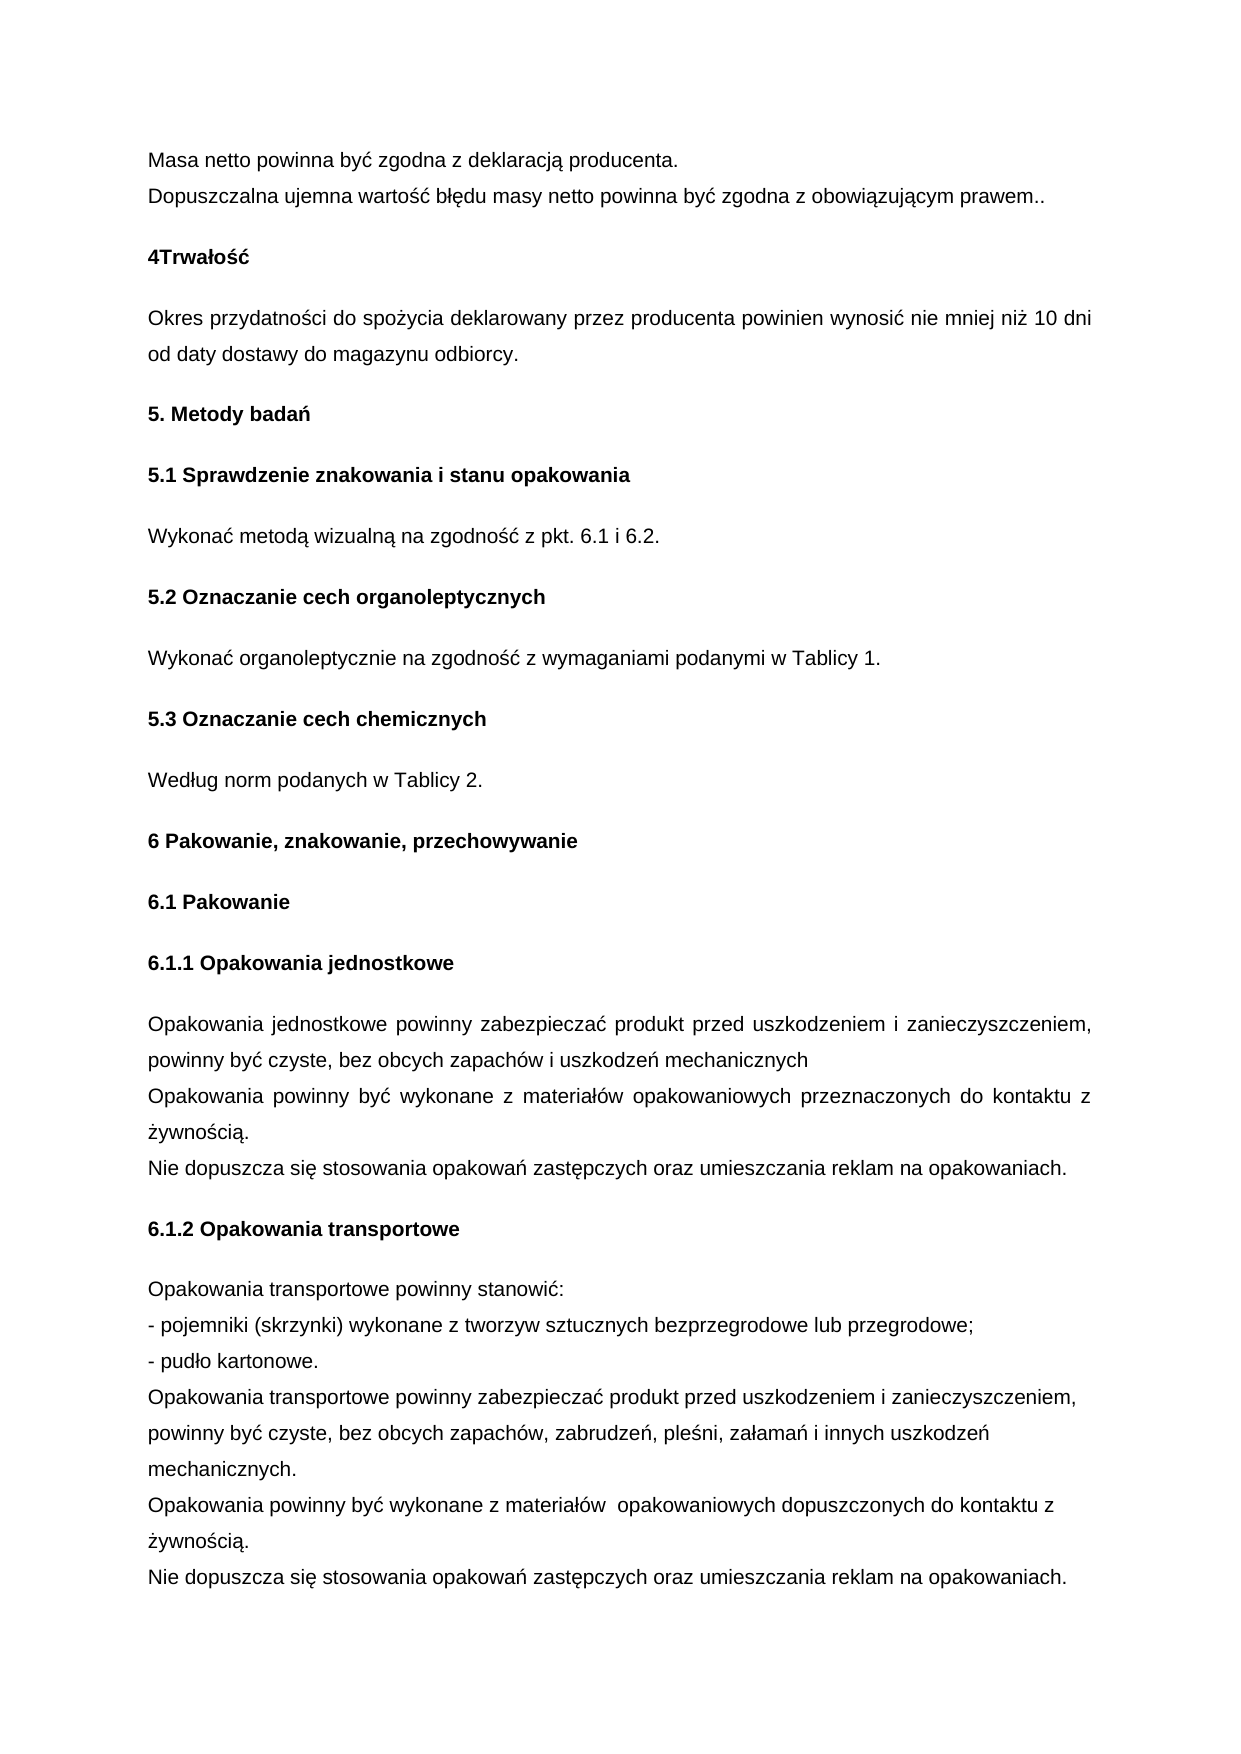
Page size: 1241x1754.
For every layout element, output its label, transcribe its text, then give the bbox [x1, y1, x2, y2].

text - pojemniki (skrzynki) wykonane z tworzyw sztucznych bezprzegrodowe lub przegrodowe; [148, 1313, 1093, 1337]
text Opakowania transportowe powinny zabezpieczać produkt przed uszkodzeniem i zanieczyszczeniem, powinny być czyste, bez obcych zapachów, zabrudzeń, pleśni, załamań i innych uszkodzeń mechanicznych. [148, 1385, 1093, 1481]
text 6.1 Pakowanie [148, 890, 1093, 914]
text 5. Metody badań [148, 402, 1093, 426]
text 6.1.1 Opakowania jednostkowe [148, 951, 1093, 975]
text 5.3 Oznaczanie cech chemicznych [148, 707, 1093, 731]
text Opakowania powinny być wykonane z materiałów opakowaniowych przeznaczonych do kontaktu z żywnością. [148, 1083, 1093, 1143]
text Dopuszczalna ujemna wartość błędu masy netto powinna być zgodna z obowiązującym prawem.. [148, 183, 1093, 207]
text Nie dopuszcza się stosowania opakowań zastępczych oraz umieszczania reklam na opakowaniach. [148, 1155, 1093, 1179]
text 6 Pakowanie, znakowanie, przechowywanie [148, 829, 1093, 853]
text Okres przydatności do spożycia deklarowany przez producenta powinien wynosić nie mniej niż 10 dni od daty dostawy do magazynu odbiorcy. [148, 305, 1093, 365]
text Masa netto powinna być zgodna z deklaracją producenta. [148, 148, 1093, 172]
text Opakowania transportowe powinny stanowić: [148, 1277, 1093, 1301]
text 6.1.2 Opakowania transportowe [148, 1216, 1093, 1240]
text 4Trwałość [148, 244, 1093, 268]
text Wykonać organoleptycznie na zgodność z wymaganiami podanymi w Tablicy 1. [148, 646, 1093, 670]
text Nie dopuszcza się stosowania opakowań zastępczych oraz umieszczania reklam na opakowaniach. [148, 1565, 1093, 1589]
text Według norm podanych w Tablicy 2. [148, 768, 1093, 792]
text 5.1 Sprawdzenie znakowania i stanu opakowania [148, 463, 1093, 487]
text 5.2 Oznaczanie cech organoleptycznych [148, 585, 1093, 609]
text Wykonać metodą wizualną na zgodność z pkt. 6.1 i 6.2. [148, 524, 1093, 548]
text Opakowania powinny być wykonane z materiałów opakowaniowych dopuszczonych do kontaktu z żywnością. [148, 1493, 1093, 1553]
text Opakowania jednostkowe powinny zabezpieczać produkt przed uszkodzeniem i zanieczyszczeniem, powinny być czyste, bez obcych zapachów i uszkodzeń mechanicznych [148, 1012, 1093, 1072]
text - pudło kartonowe. [148, 1349, 1093, 1373]
